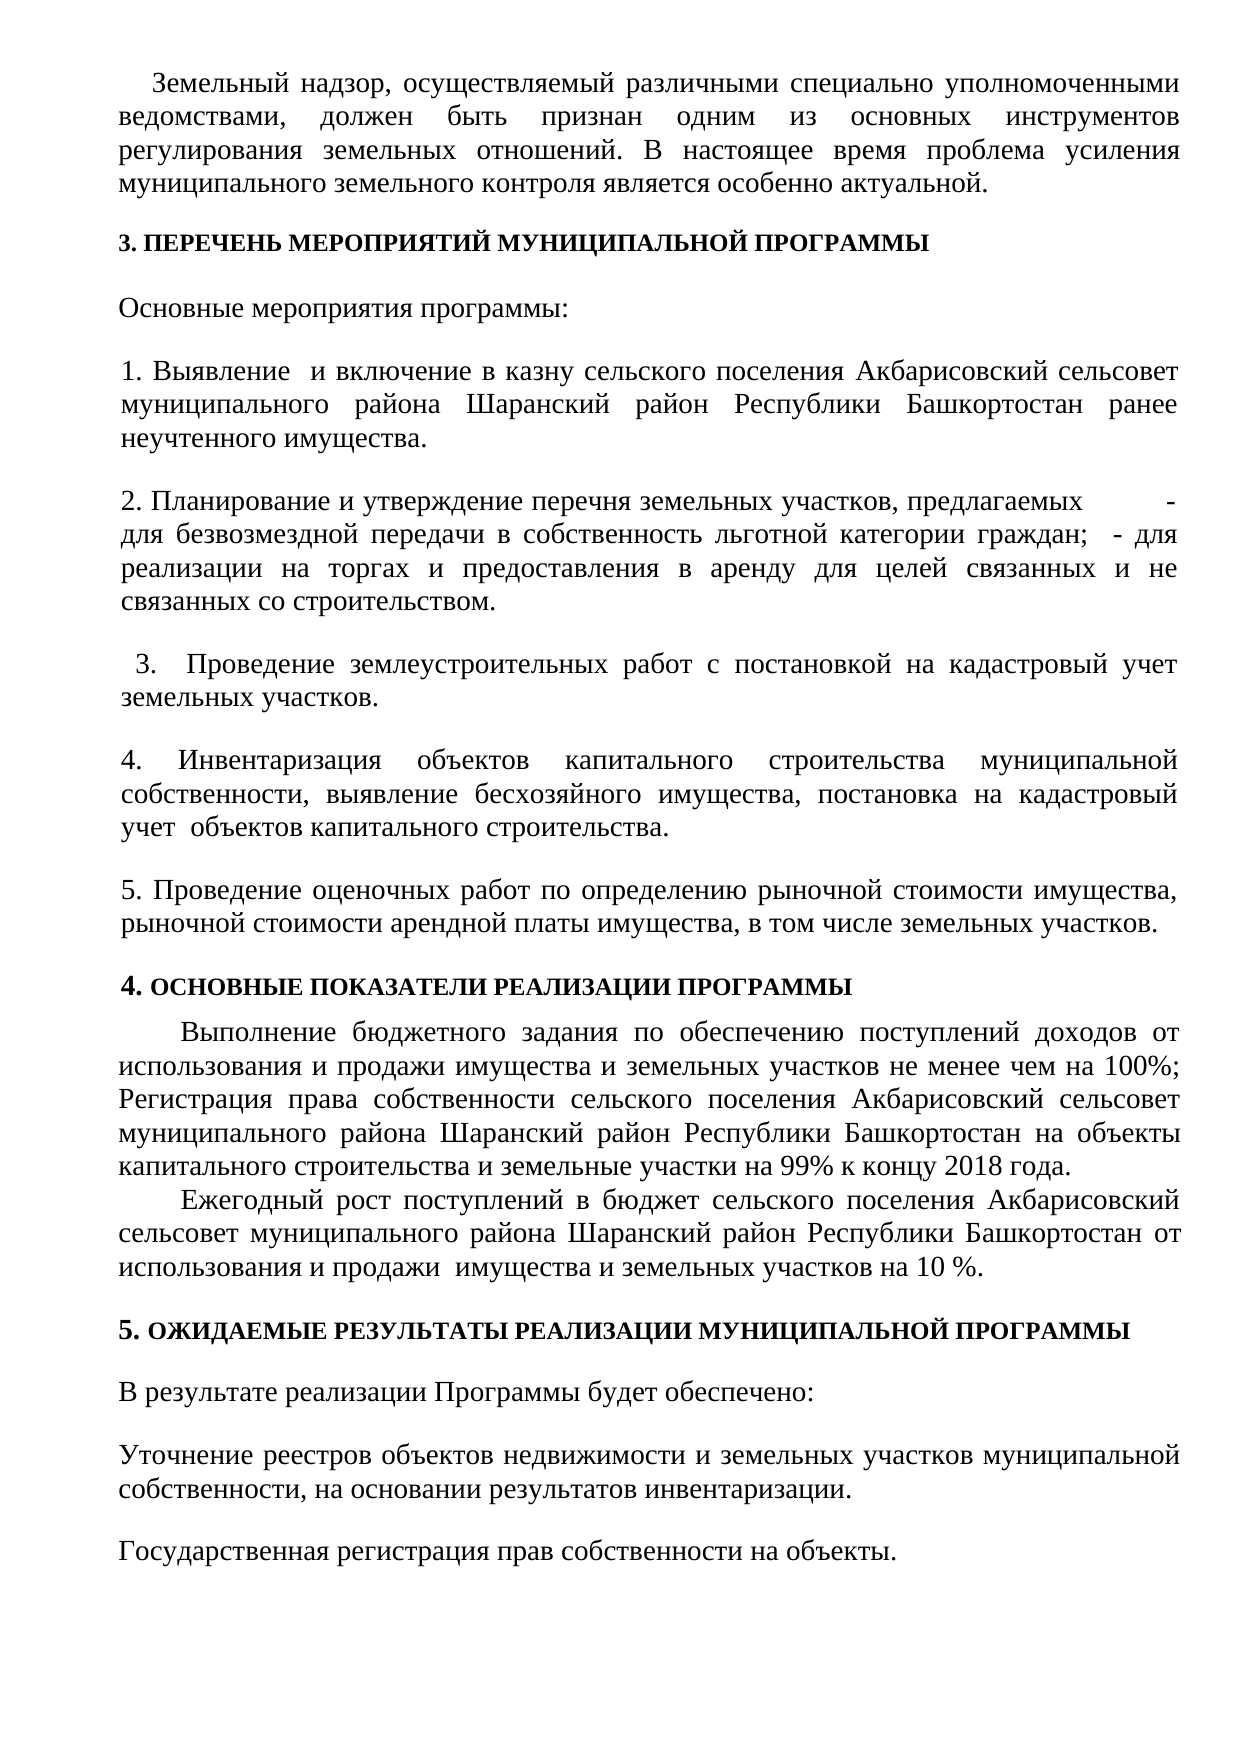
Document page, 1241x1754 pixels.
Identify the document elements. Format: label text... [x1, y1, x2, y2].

text 5. Проведение оценочных работ по определению рыночной стоимости имущества, рыночной стоимости арендной платы имущества, в том числе земельных участков. [121, 872, 1179, 939]
text 3. ПЕРЕЧЕНЬ МЕРОПРИЯТИЙ МУНИЦИПАЛЬНОЙ ПРОГРАММЫ [118, 228, 1181, 257]
text Земельный надзор, осуществляемый различными специально уполномоченными ведомствами, должен быть признан одним из основных инструментов регулирования земельных отношений. В настоящее время проблема усиления муниципального земельного контроля является особенно актуальной. [118, 65, 1181, 199]
text Ежегодный рост поступлений в бюджет сельского поселения Акбарисовский сельсовет муниципального района Шаранский район Республики Башкортостан от использования и продажи имущества и земельных участков на 10 %. [118, 1182, 1181, 1283]
text Выполнение бюджетного задания по обеспечению поступлений доходов от использования и продажи имущества и земельных участков не менее чем на 100%; Регистрация права собственности сельского поселения Акбарисовский сельсовет муниципального района Шаранский район Республики Башкортостан на объекты капитального строительства и земельные участки на 99% к концу 2018 года. [118, 1014, 1181, 1182]
text Государственная регистрация прав собственности на объекты. [118, 1533, 1181, 1567]
text Уточнение реестров объектов недвижимости и земельных участков муниципальной собственности, на основании результатов инвентаризации. [118, 1437, 1181, 1504]
text 4. ОСНОВНЫЕ ПОКАЗАТЕЛИ РЕАЛИЗАЦИИ ПРОГРАММЫ [121, 968, 1179, 1002]
text 5. ОЖИДАЕМЫЕ РЕЗУЛЬТАТЫ РЕАЛИЗАЦИИ МУНИЦИПАЛЬНОЙ ПРОГРАММЫ [118, 1312, 1181, 1345]
text Основные мероприятия программы: [118, 290, 1181, 324]
text 4. Инвентаризация объектов капитального строительства муниципальной собственности, выявление бесхозяйного имущества, постановка на кадастровый учет объектов капитального строительства. [121, 742, 1179, 843]
text 3. Проведение землеустроительных работ с постановкой на кадастровый учет земельных участков. [121, 646, 1179, 713]
text В результате реализации Программы будет обеспечено: [118, 1374, 1181, 1408]
text 1. Выявление и включение в казну сельского поселения Акбарисовский сельсовет муниципального района Шаранский район Республики Башкортостан ранее неучтенного имущества. [121, 353, 1179, 453]
text 2. Планирование и утверждение перечня земельных участков, предлагаемых - для безвозмездной передачи в собственность льготной категории граждан; - для реализации на торгах и предоставления в аренду для целей связанных и не связанных со строительством. [121, 483, 1179, 617]
